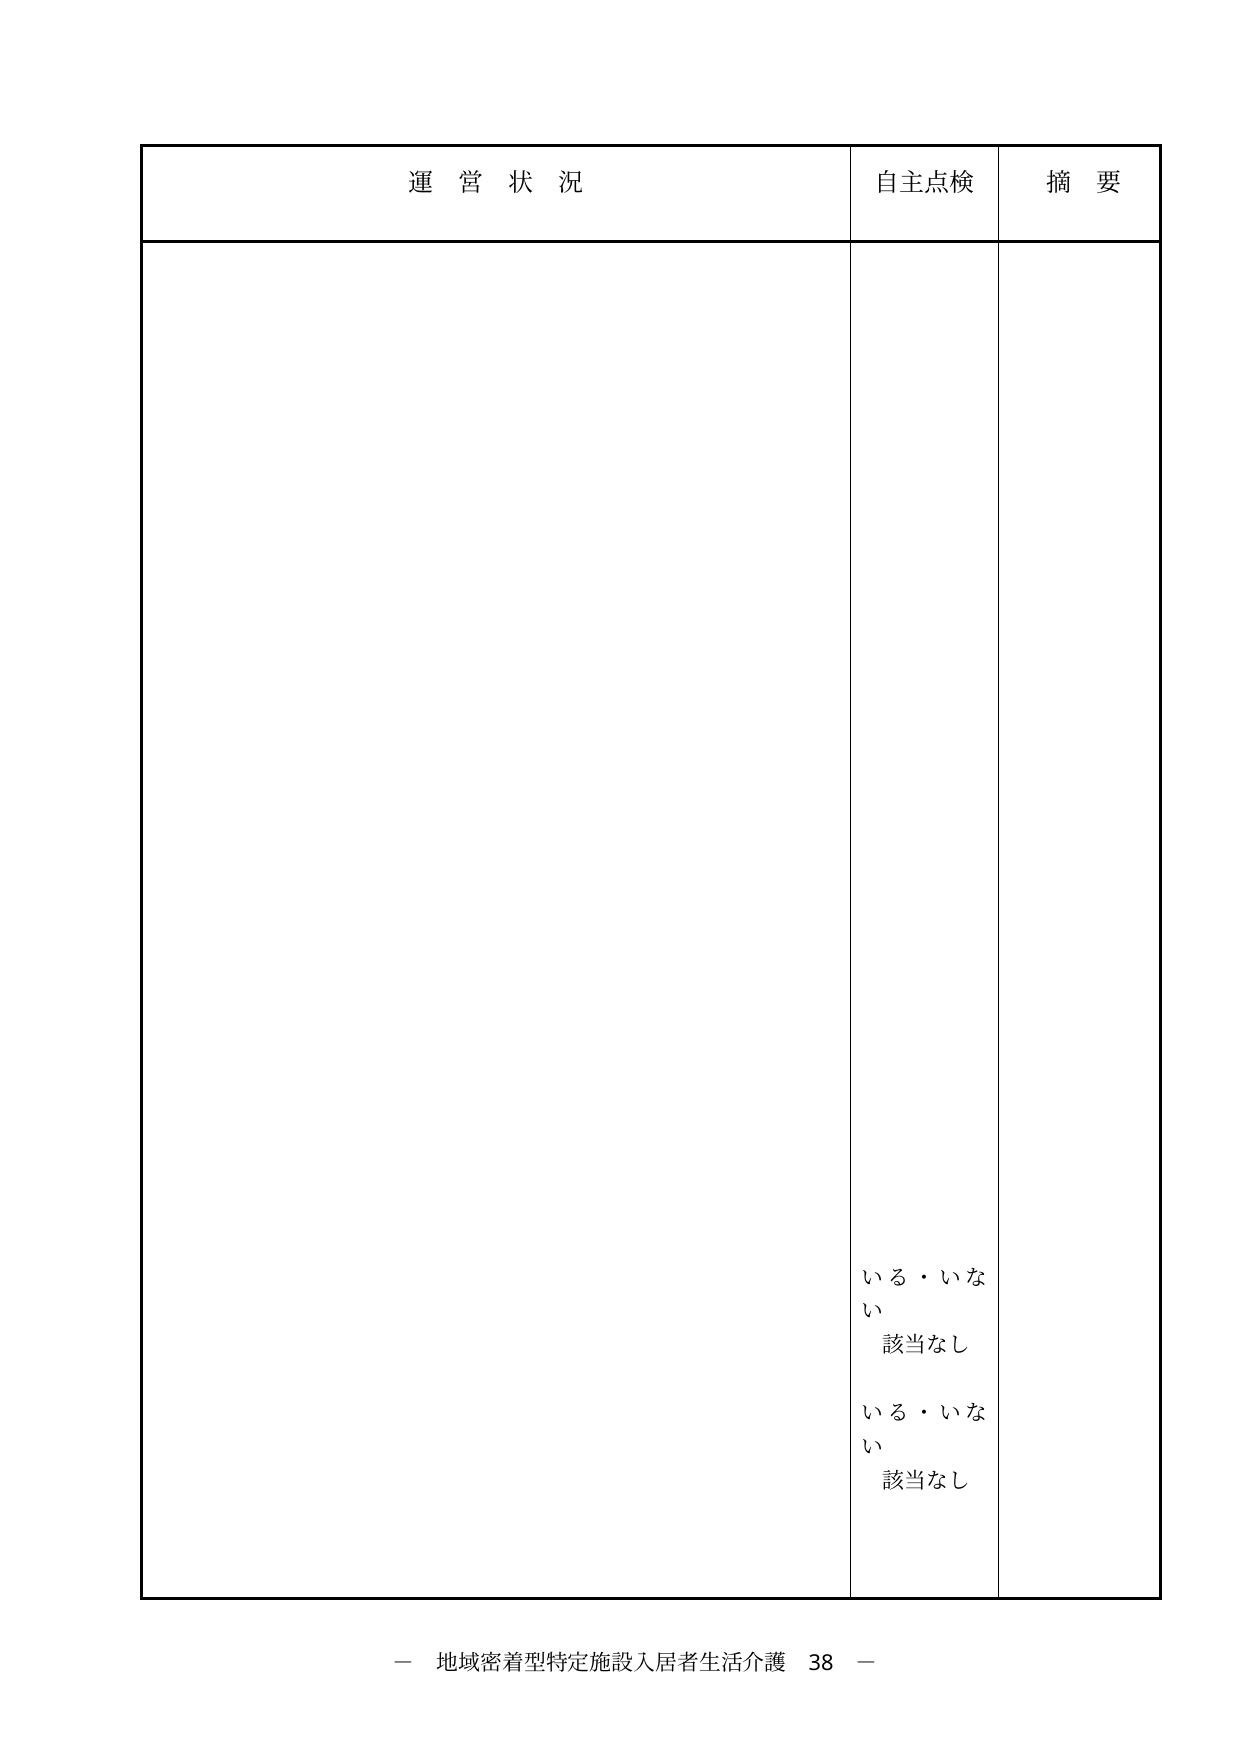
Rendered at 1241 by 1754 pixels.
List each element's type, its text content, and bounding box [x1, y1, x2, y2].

table_header 運 営 状 況 [143, 147, 850, 240]
table_header 摘 要 [999, 147, 1159, 240]
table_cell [851, 243, 998, 1597]
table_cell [143, 243, 850, 1597]
table_header 自主点検 [851, 147, 998, 240]
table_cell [999, 243, 1159, 1597]
